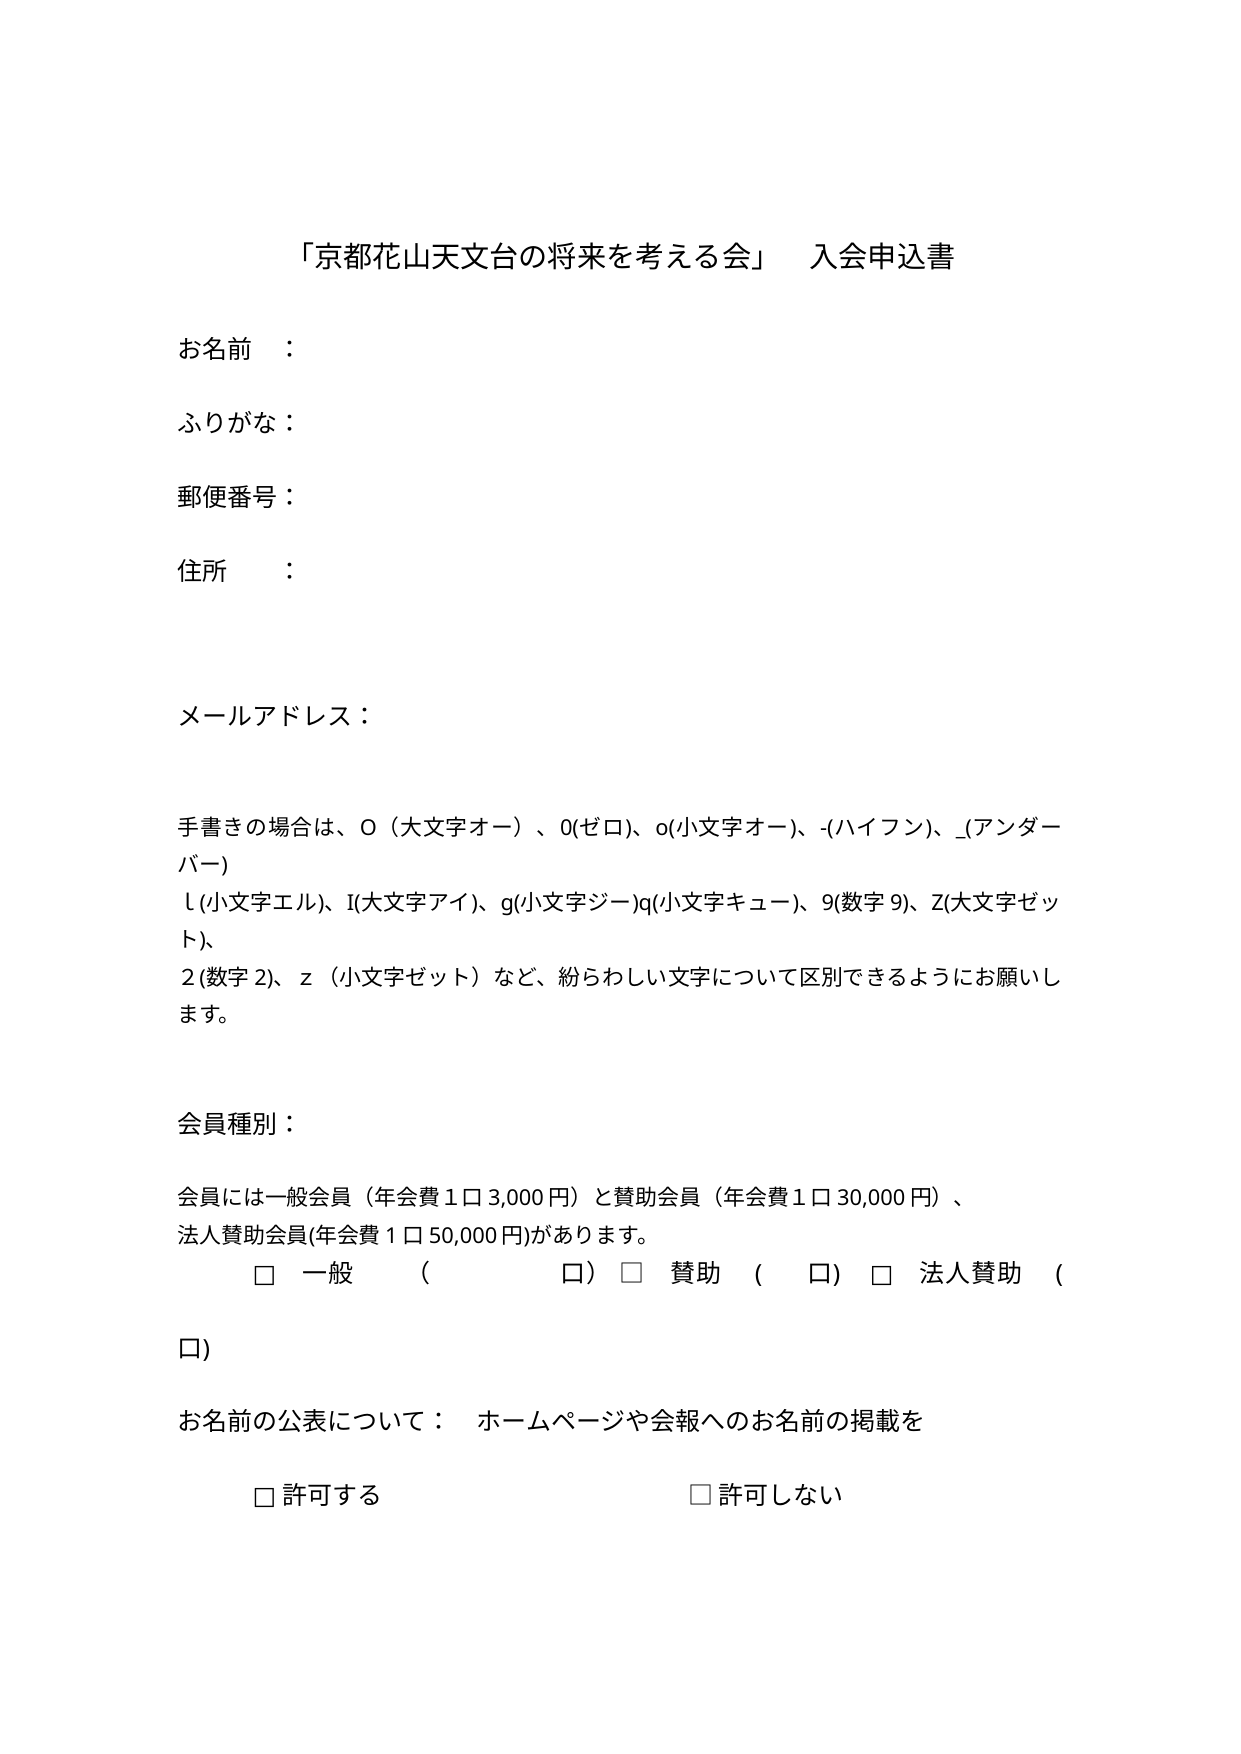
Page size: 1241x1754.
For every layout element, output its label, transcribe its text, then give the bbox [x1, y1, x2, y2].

text 郵便番号： [177, 477, 1063, 514]
text 会員種別： [177, 1104, 1063, 1141]
text 会員には一般会員（年会費１口3,000円）と賛助会員（年会費１口30,000円）、 [177, 1177, 1063, 1215]
text メールアドレス： [177, 696, 1063, 733]
text お名前 ： [177, 329, 1063, 367]
text 一般 （ 口） 賛助 ( 口) 法人賛助 ( 口) [177, 1252, 1063, 1365]
text 「京都花山天文台の将来を考える会」 入会申込書 [177, 217, 1063, 292]
text 手書きの場合は、O（大文字オー）、0(ゼロ)、o(小文字オー)、-(ハイフン)、_(アンダーバー) [177, 807, 1063, 882]
text 許可する 許可しない [177, 1475, 1063, 1512]
text 住所 ： [177, 551, 1063, 588]
text 法人賛助会員(年会費1口 50,000円)があります。 [177, 1215, 1063, 1252]
text ２(数字2)、ｚ（小文字ゼット）など、紛らわしい文字について区別できるようにお願いします。 [177, 957, 1063, 1032]
text ふりがな： [177, 403, 1063, 441]
text お名前の公表について： ホームページや会報へのお名前の掲載を [177, 1401, 1063, 1439]
text ｌ(小文字エル)、I(大文字アイ)、g(小文字ジー)q(小文字キュー)、9(数字9)、Z(大文字ゼット)、 [177, 882, 1063, 957]
